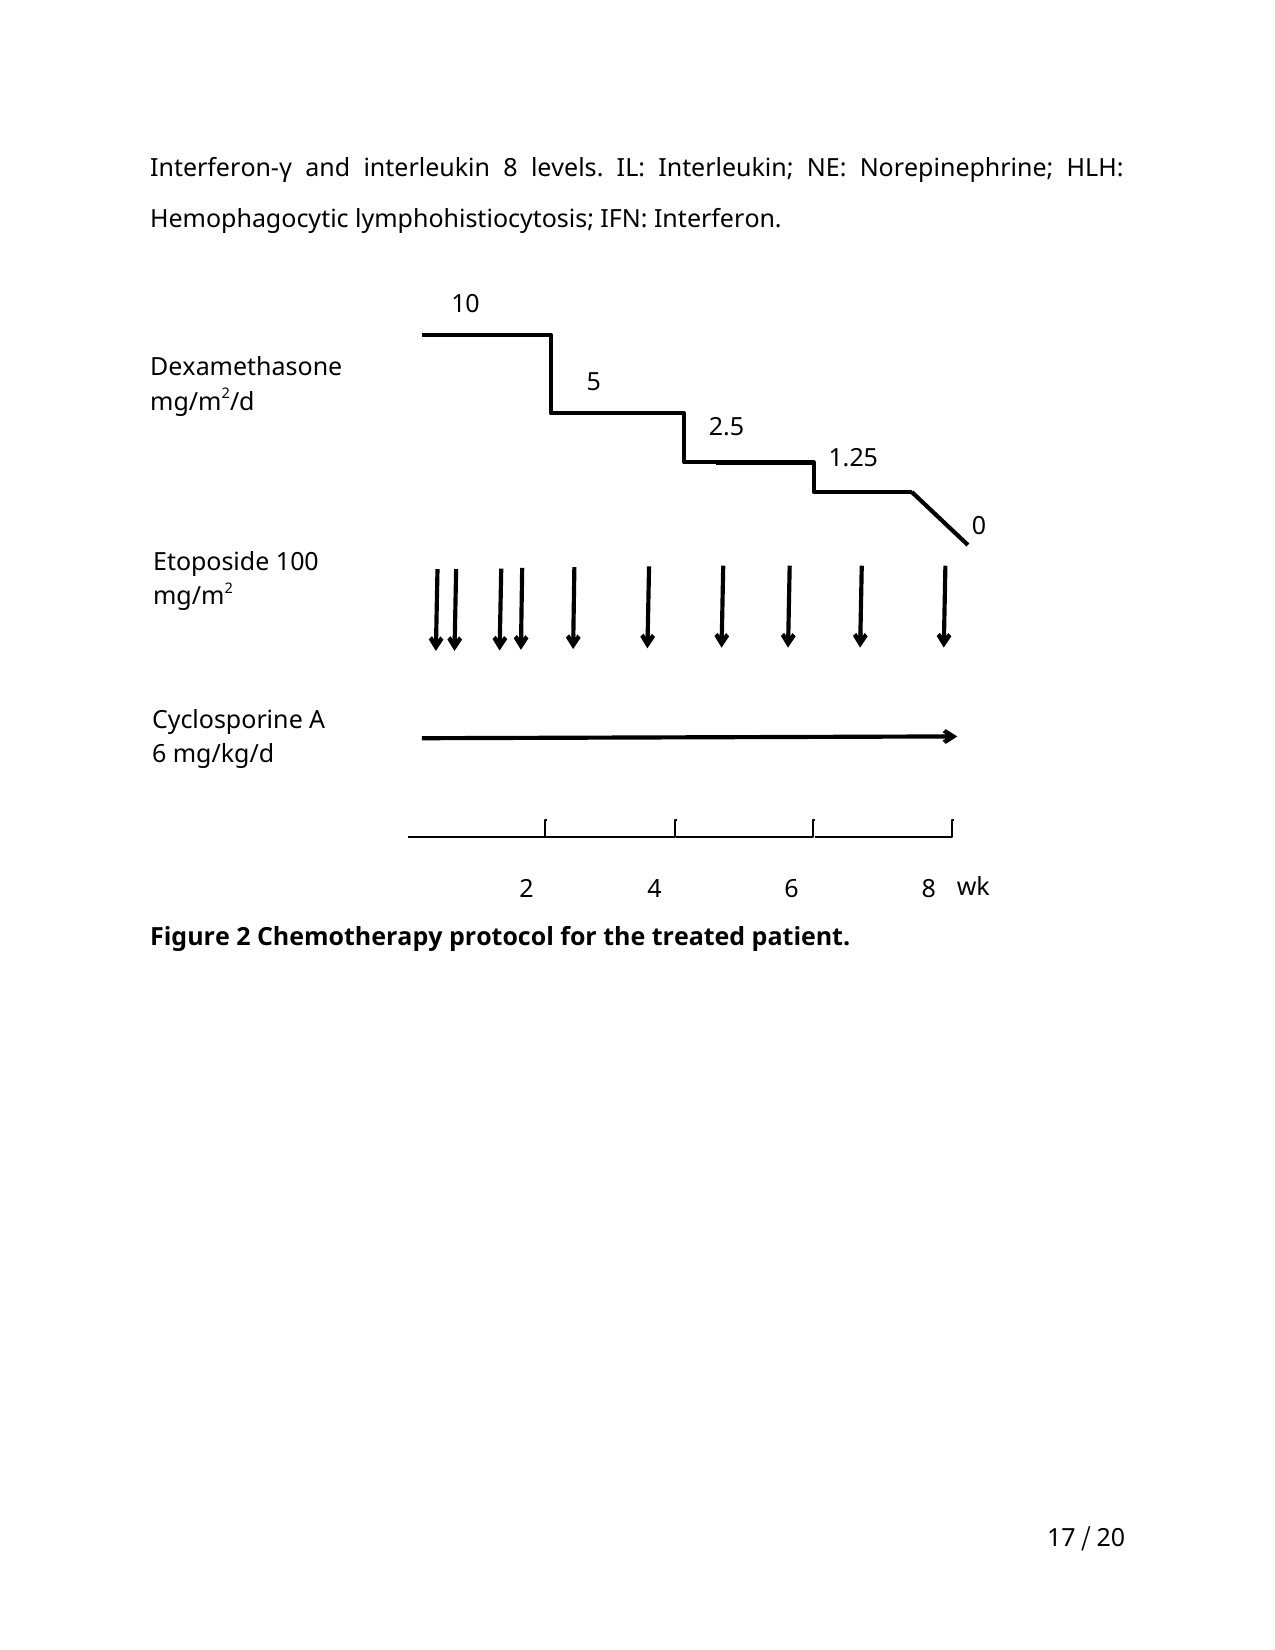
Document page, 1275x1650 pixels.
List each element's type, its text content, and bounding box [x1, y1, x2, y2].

text Figure 2 Chemotherapy protocol for the treated patient. [150, 919, 1125, 953]
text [150, 150, 1125, 235]
